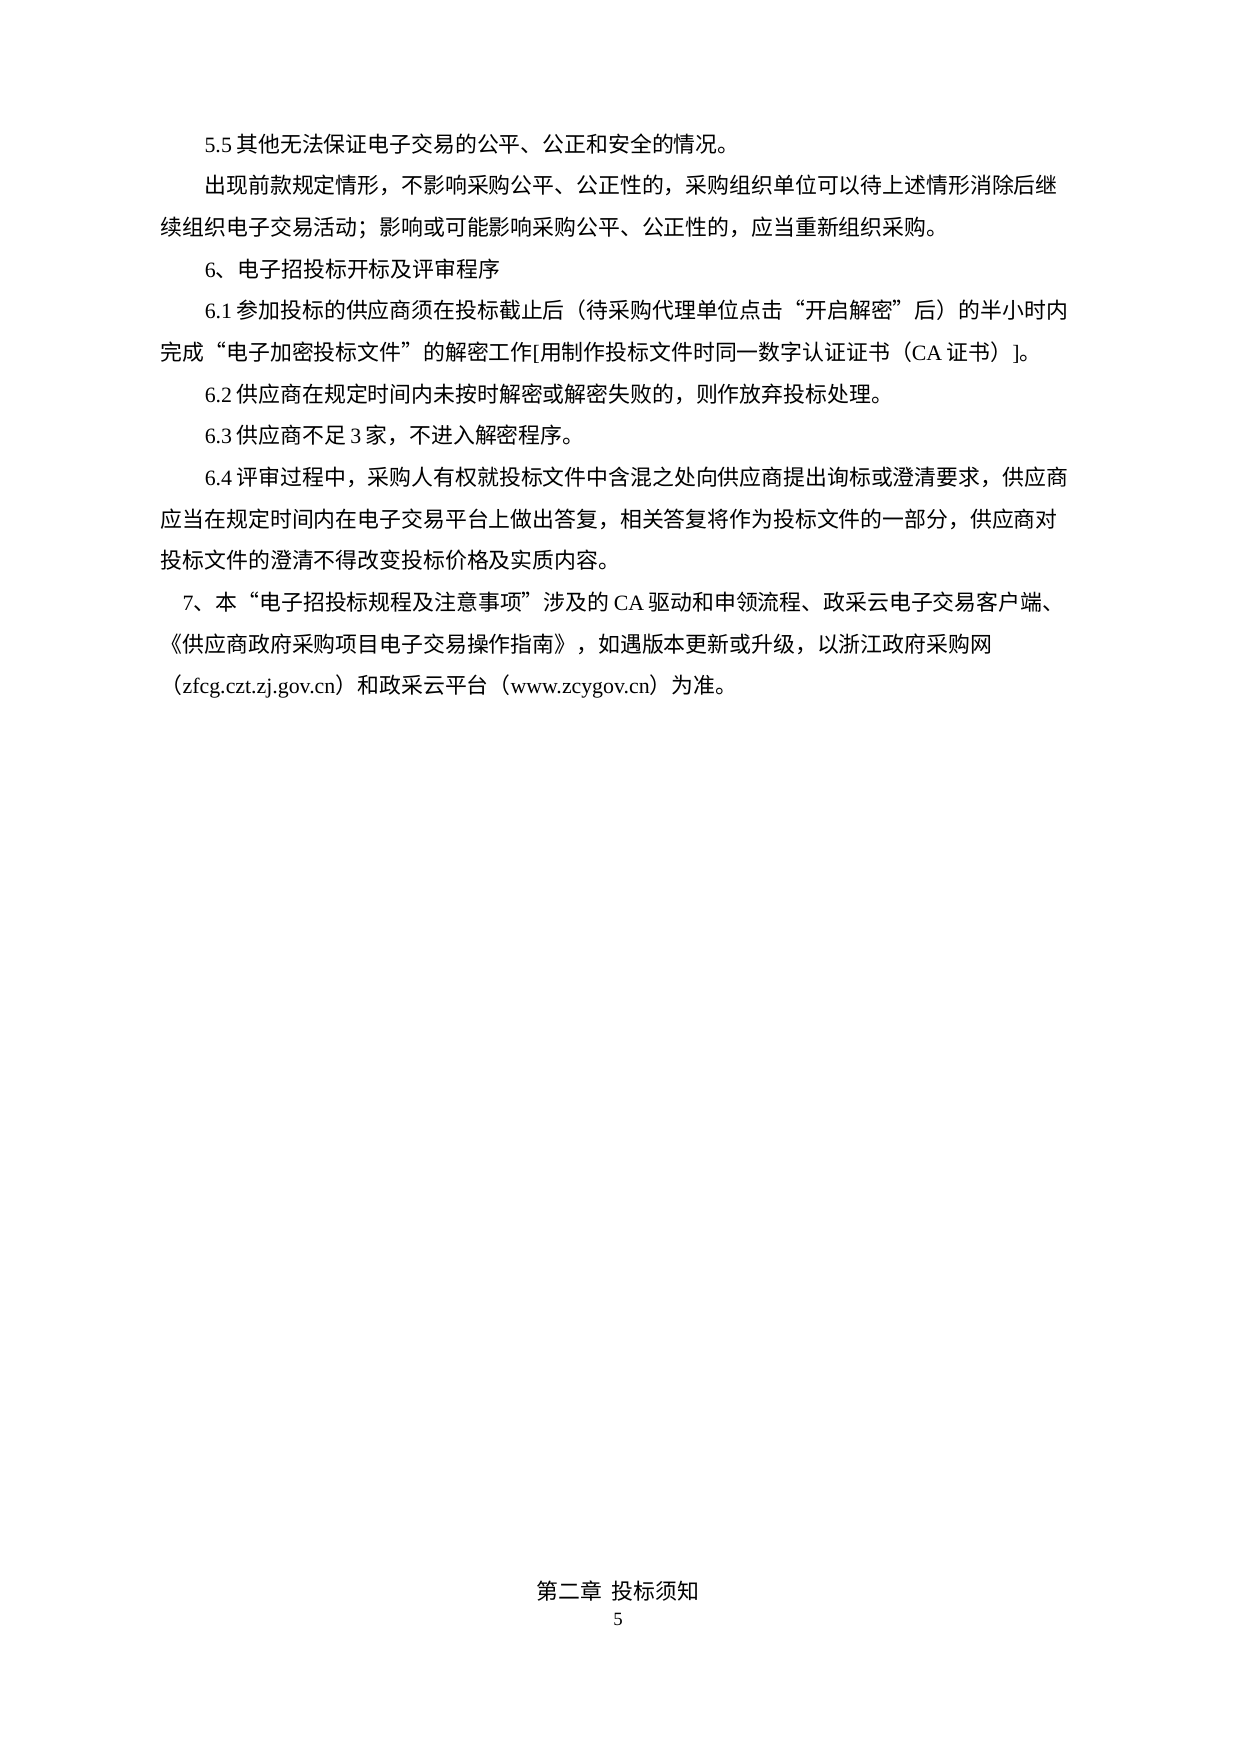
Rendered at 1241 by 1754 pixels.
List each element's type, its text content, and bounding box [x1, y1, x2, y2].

text 第二章 投标须知 [161, 1566, 1075, 1608]
text 出现前款规定情形，不影响采购公平、公正性的，采购组织单位可以待上述情形消除后继续组织电子交易活动；影响或可能影响采购公平、公正性的，应当重新组织采购。 [161, 160, 1075, 244]
text 6.3供应商不足3家，不进入解密程序。 [161, 410, 1075, 452]
text 7、本“电子招投标规程及注意事项”涉及的CA驱动和申领流程、政采云电子交易客户端、《供应商政府采购项目电子交易操作指南》，如遇版本更新或升级，以浙江政府采购网（zfcg.czt.zj.gov.cn）和政采云平台（www.zcygov.cn）为准。 [161, 577, 1075, 702]
text 6.1参加投标的供应商须在投标截止后（待采购代理单位点击“开启解密”后）的半小时内完成“电子加密投标文件”的解密工作[用制作投标文件时同一数字认证证书（CA证书）]。 [161, 285, 1075, 369]
text 6.4评审过程中，采购人有权就投标文件中含混之处向供应商提出询标或澄清要求，供应商应当在规定时间内在电子交易平台上做出答复，相关答复将作为投标文件的一部分，供应商对投标文件的澄清不得改变投标价格及实质内容。 [161, 452, 1075, 577]
text 6.2供应商在规定时间内未按时解密或解密失败的，则作放弃投标处理。 [161, 369, 1075, 410]
text 5.5其他无法保证电子交易的公平、公正和安全的情况。 [161, 119, 1075, 160]
text 6、电子招投标开标及评审程序 [161, 244, 1075, 285]
